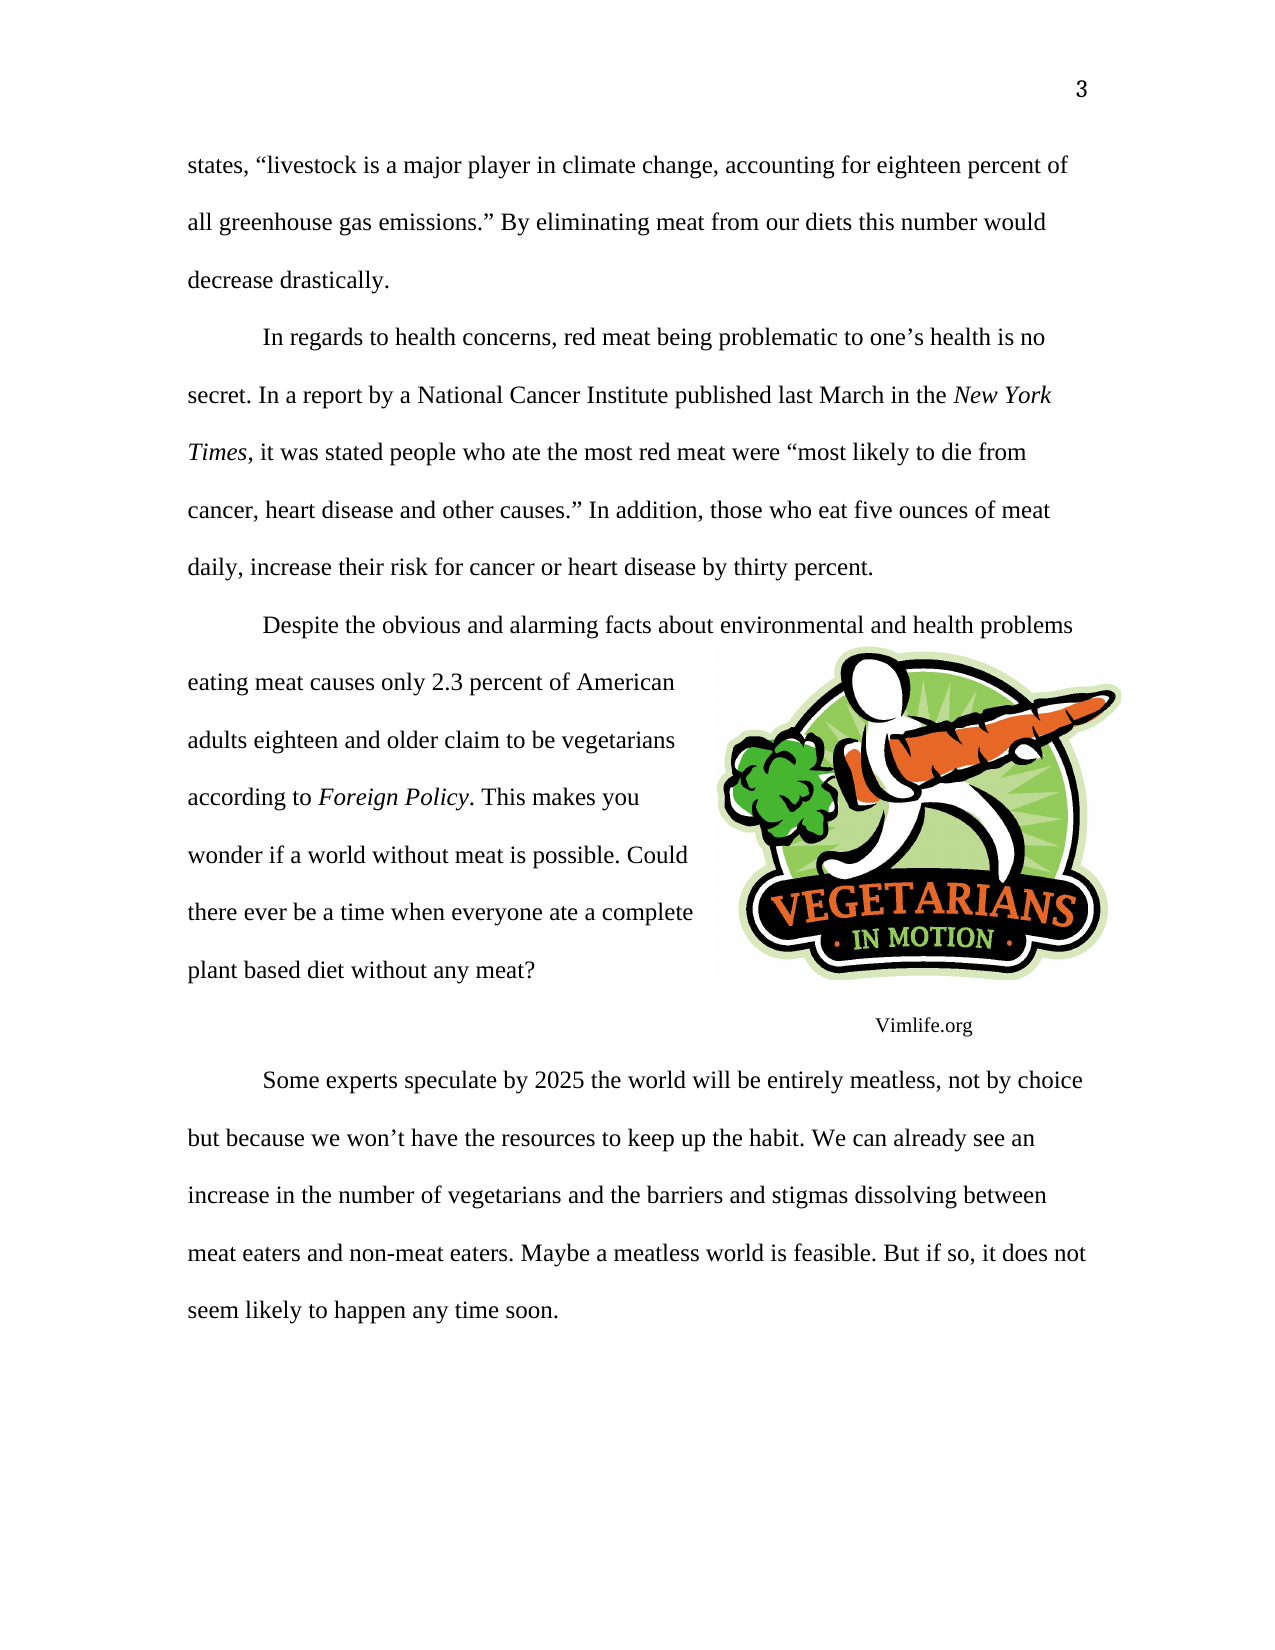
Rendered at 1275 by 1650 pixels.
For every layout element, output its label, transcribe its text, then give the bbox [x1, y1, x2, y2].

picture [712, 645, 1121, 978]
text Vimlife.org [187, 1012, 1087, 1037]
text Some experts speculate by 2025 the world will be entirely meatless, not by choice but because we won’t have the resources to keep up the habit. We can already see an increase in the number of vegetarians and the barriers and stigmas dissolving between meat eaters and non-meat eaters. Maybe a meatless world is feasible. But if so, it does not seem likely to happen any time soon. [187, 1065, 1087, 1324]
text In regards to health concerns, red meat being problematic to one’s health is no secret. In a report by a National Cancer Institute published last March in the New York Times, it was stated people who ate the most red meat were “most likely to die from cancer, heart disease and other causes.” In addition, those who eat five ounces of meat daily, increase their risk for cancer or heart disease by thirty percent. [187, 322, 1087, 581]
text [187, 150, 1087, 294]
